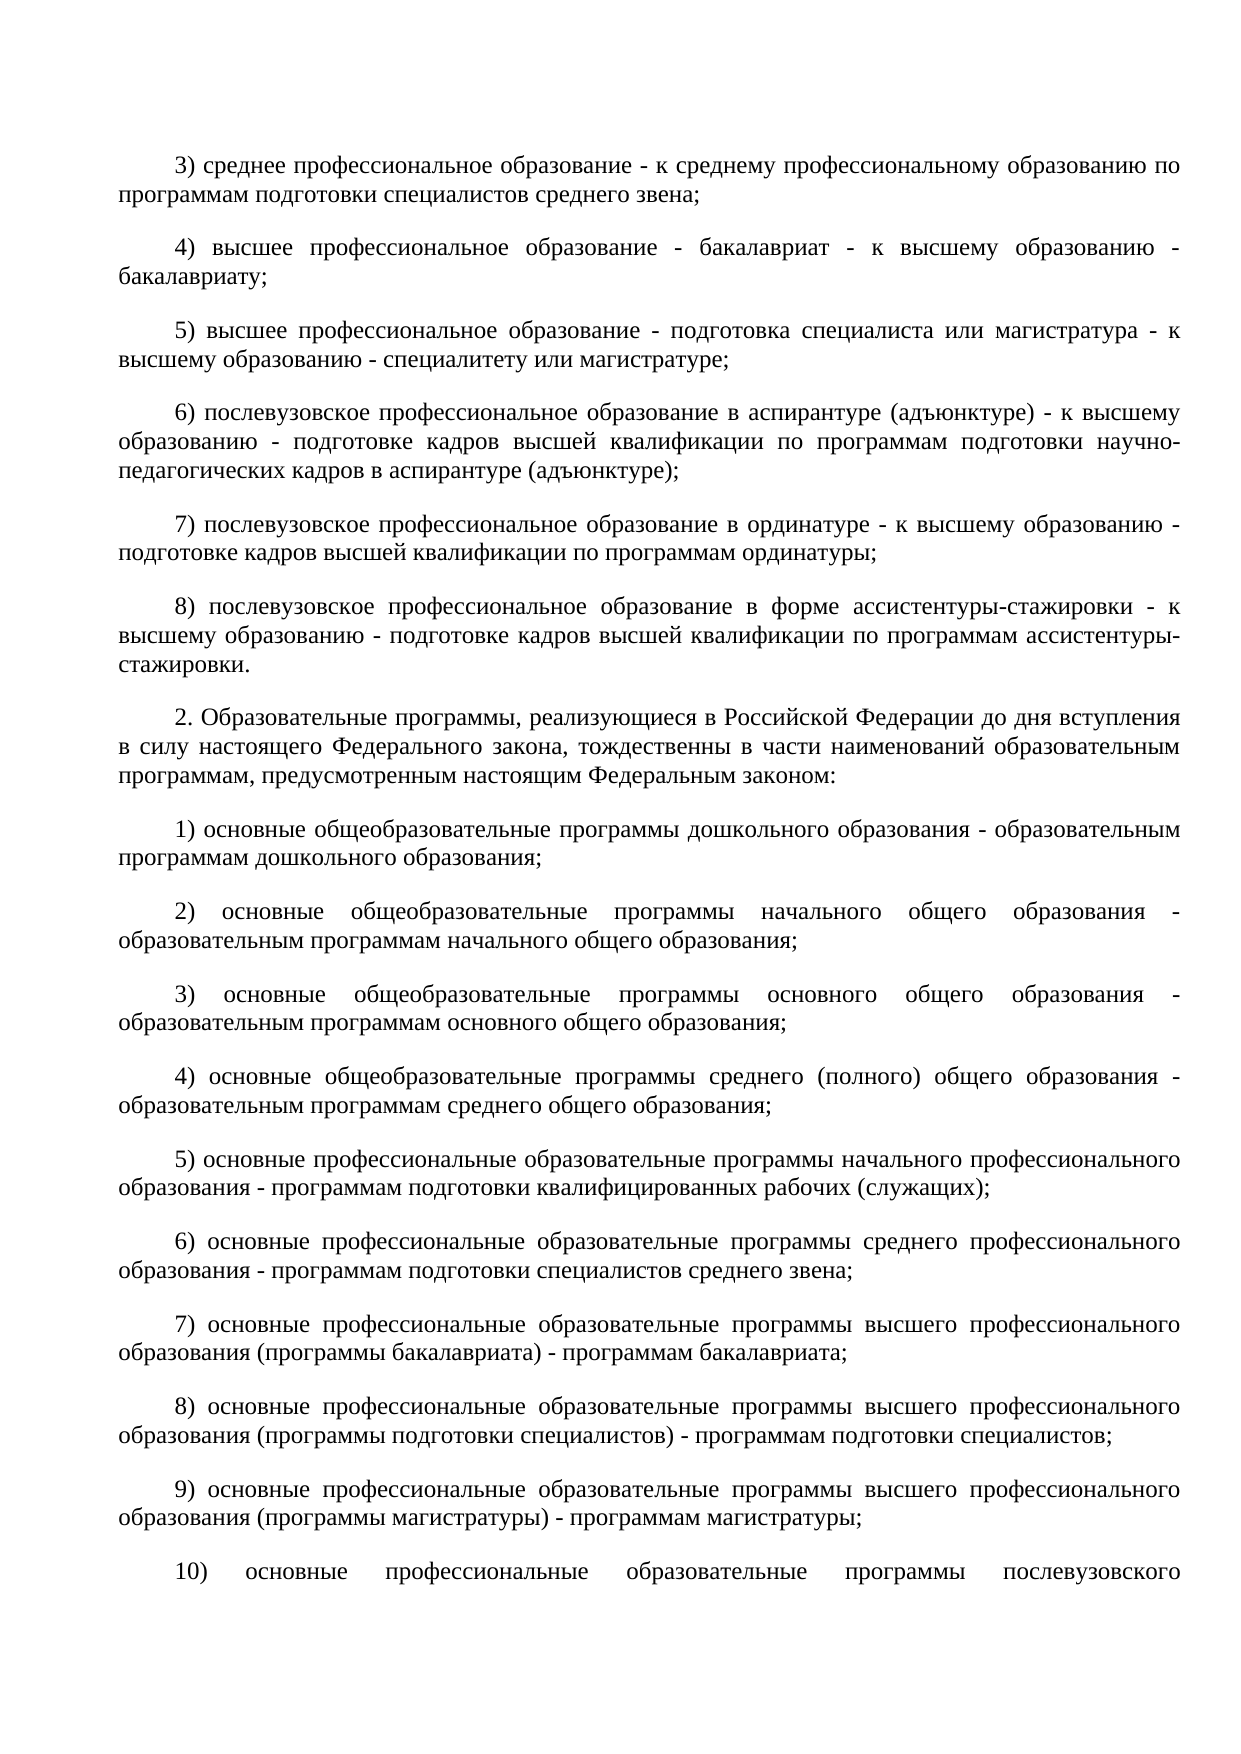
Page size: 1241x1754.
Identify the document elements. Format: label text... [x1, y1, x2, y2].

text 1) основные общеобразовательные программы дошкольного образования - образовательным программам дошкольного образования; [118, 814, 1181, 871]
text 3) основные общеобразовательные программы основного общего образования - образовательным программам основного общего образования; [118, 979, 1181, 1036]
text 8) послевузовское профессиональное образование в форме ассистентуры-стажировки - к высшему образованию - подготовке кадров высшей квалификации по программам ассистентуры-стажировки. [118, 591, 1181, 677]
text 2. Образовательные программы, реализующиеся в Российской Федерации до дня вступления в силу настоящего Федерального закона, тождественны в части наименований образовательным программам, предусмотренным настоящим Федеральным законом: [118, 702, 1181, 789]
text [118, 1556, 1181, 1585]
text 3) среднее профессиональное образование - к среднему профессиональному образованию по программам подготовки специалистов среднего звена; [118, 150, 1181, 207]
text 7) послевузовское профессиональное образование в ординатуре - к высшему образованию - подготовке кадров высшей квалификации по программам ординатуры; [118, 509, 1181, 566]
text 5) основные профессиональные образовательные программы начального профессионального образования - программам подготовки квалифицированных рабочих (служащих); [118, 1144, 1181, 1201]
text 6) послевузовское профессиональное образование в аспирантуре (адъюнктуре) - к высшему образованию - подготовке кадров высшей квалификации по программам подготовки научно-педагогических кадров в аспирантуре (адъюнктуре); [118, 397, 1181, 484]
text 9) основные профессиональные образовательные программы высшего профессионального образования (программы магистратуры) - программам магистратуры; [118, 1474, 1181, 1531]
text 2) основные общеобразовательные программы начального общего образования - образовательным программам начального общего образования; [118, 896, 1181, 954]
text 4) основные общеобразовательные программы среднего (полного) общего образования - образовательным программам среднего общего образования; [118, 1061, 1181, 1119]
text 4) высшее профессиональное образование - бакалавриат - к высшему образованию - бакалавриату; [118, 232, 1181, 290]
text 6) основные профессиональные образовательные программы среднего профессионального образования - программам подготовки специалистов среднего звена; [118, 1226, 1181, 1284]
text 7) основные профессиональные образовательные программы высшего профессионального образования (программы бакалавриата) - программам бакалавриата; [118, 1309, 1181, 1366]
text 5) высшее профессиональное образование - подготовка специалиста или магистратура - к высшему образованию - специалитету или магистратуре; [118, 315, 1181, 372]
text 8) основные профессиональные образовательные программы высшего профессионального образования (программы подготовки специалистов) - программам подготовки специалистов; [118, 1391, 1181, 1449]
